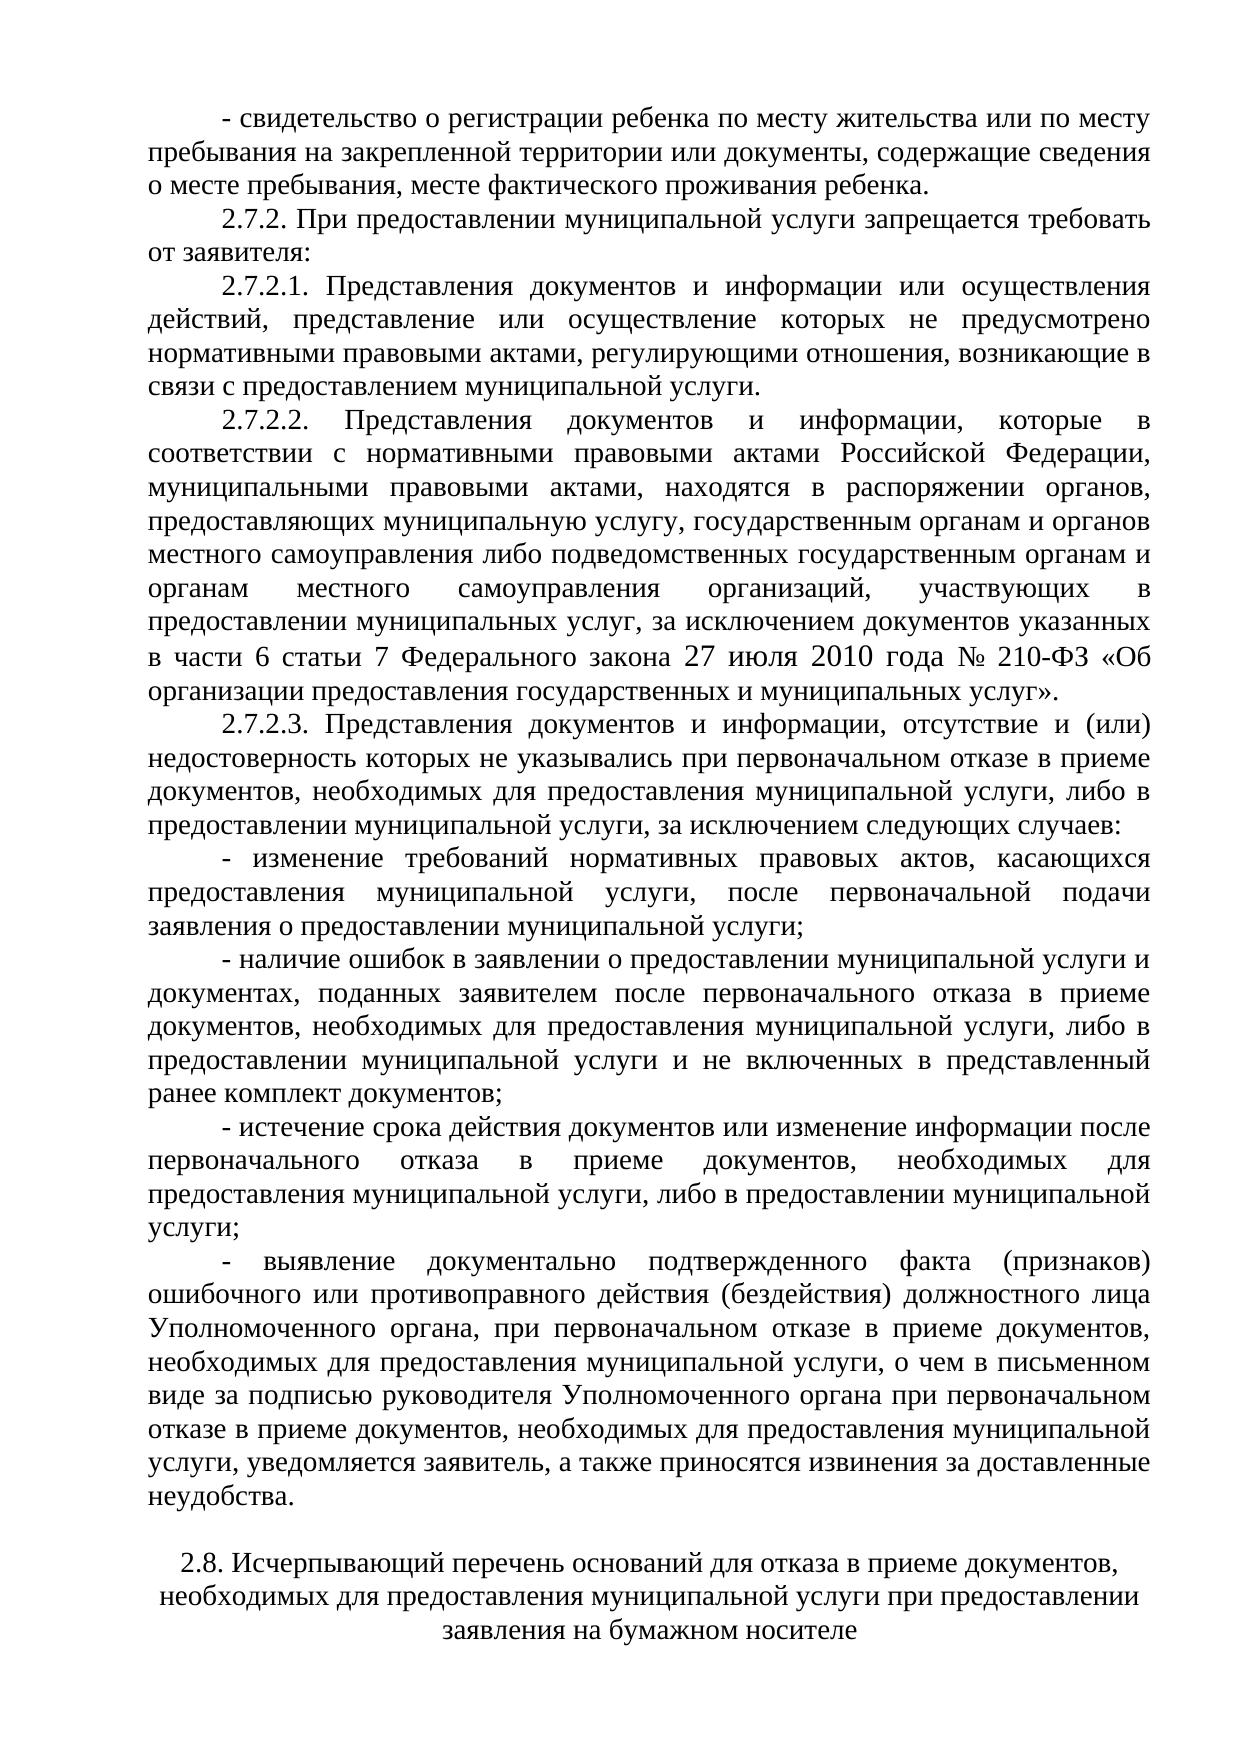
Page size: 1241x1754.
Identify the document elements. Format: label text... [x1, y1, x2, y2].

text 2.7.2.2. Представления документов и информации, которые в соответствии с нормативными правовыми актами Российской Федерации, муниципальными правовыми актами, находятся в распоряжении органов, предоставляющих муниципальную услугу, государственным органам и органов местного самоуправления либо подведомственных государственным органам и органам местного самоуправления организаций, участвующих в предоставлении муниципальных услуг, за исключением документов указанных в части 6 статьи 7 Федерального закона 27 июля 2010 года № 210-ФЗ «Об организации предоставления государственных и муниципальных услуг». [148, 402, 1152, 706]
text - наличие ошибок в заявлении о предоставлении муниципальной услуги и документах, поданных заявителем после первоначального отказа в приеме документов, необходимых для предоставления муниципальной услуги, либо в предоставлении муниципальной услуги и не включенных в представленный ранее комплект документов; [148, 941, 1152, 1109]
text 2.7.2.3. Представления документов и информации, отсутствие и (или) недостоверность которых не указывались при первоначальном отказе в приеме документов, необходимых для предоставления муниципальной услуги, либо в предоставлении муниципальной услуги, за исключением следующих случаев: [148, 706, 1152, 841]
text 2.7.2. При предоставлении муниципальной услуги запрещается требовать от заявителя: [148, 201, 1152, 268]
text - изменение требований нормативных правовых актов, касающихся предоставления муниципальной услуги, после первоначальной подачи заявления о предоставлении муниципальной услуги; [148, 841, 1152, 941]
text - выявление документально подтвержденного факта (признаков) ошибочного или противоправного действия (бездействия) должностного лица Уполномоченного органа, при первоначальном отказе в приеме документов, необходимых для предоставления муниципальной услуги, о чем в письменном виде за подписью руководителя Уполномоченного органа при первоначальном отказе в приеме документов, необходимых для предоставления муниципальной услуги, уведомляется заявитель, а также приносятся извинения за доставленные неудобства. [148, 1243, 1152, 1511]
text 2.7.2.1. Представления документов и информации или осуществления действий, представление или осуществление которых не предусмотрено нормативными правовыми актами, регулирующими отношения, возникающие в связи с предоставлением муниципальной услуги. [148, 268, 1152, 402]
text - истечение срока действия документов или изменение информации после первоначального отказа в приеме документов, необходимых для предоставления муниципальной услуги, либо в предоставлении муниципальной услуги; [148, 1109, 1152, 1243]
text - свидетельство о регистрации ребенка по месту жительства или по месту пребывания на закрепленной территории или документы, содержащие сведения о месте пребывания, месте фактического проживания ребенка. [148, 100, 1152, 201]
text 2.8. Исчерпывающий перечень оснований для отказа в приеме документов, необходимых для предоставления муниципальной услуги при предоставлении заявления на бумажном носителе [148, 1545, 1152, 1646]
